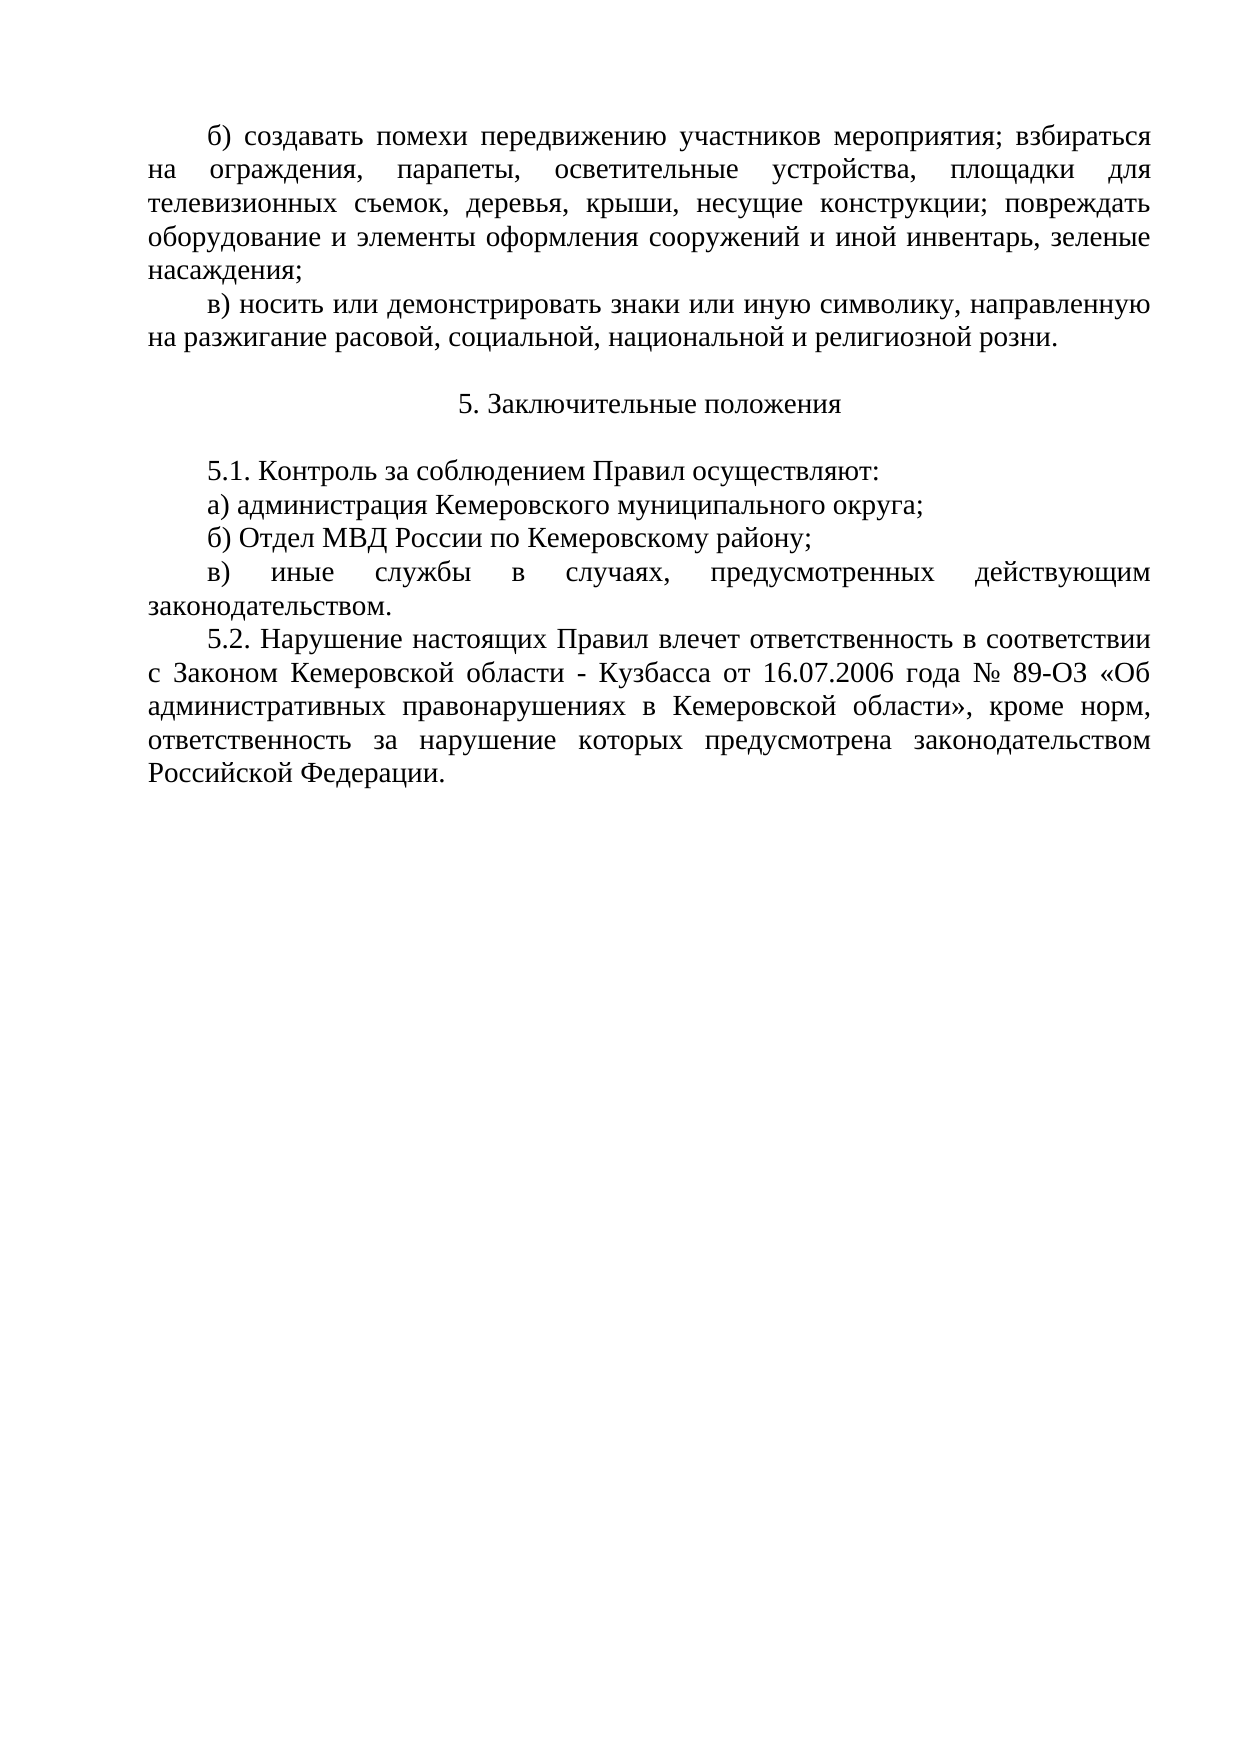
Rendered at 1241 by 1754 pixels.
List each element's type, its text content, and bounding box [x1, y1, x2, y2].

text в) носить или демонстрировать знаки или иную символику, направленную на разжигание расовой, социальной, национальной и религиозной розни. [148, 286, 1152, 353]
text 5.1. Контроль за соблюдением Правил осуществляют: [148, 453, 1152, 487]
text 5. Заключительные положения [148, 386, 1152, 420]
text б) Отдел МВД России по Кемеровскому району; [148, 521, 1152, 554]
text в) иные службы в случаях, предусмотренных действующим законодательством. [148, 554, 1152, 621]
text 5.2. Нарушение настоящих Правил влечет ответственность в соответствии с Законом Кемеровской области - Кузбасса от 16.07.2006 года № 89-ОЗ «Об административных правонарушениях в Кемеровской области», кроме норм, ответственность за нарушение которых предусмотрена законодательством Российской Федерации. [148, 621, 1152, 789]
text б) создавать помехи передвижению участников мероприятия; взбираться на ограждения, парапеты, осветительные устройства, площадки для телевизионных съемок, деревья, крыши, несущие конструкции; повреждать оборудование и элементы оформления сооружений и иной инвентарь, зеленые насаждения; [148, 118, 1152, 286]
text а) администрация Кемеровского муниципального округа; [148, 487, 1152, 521]
